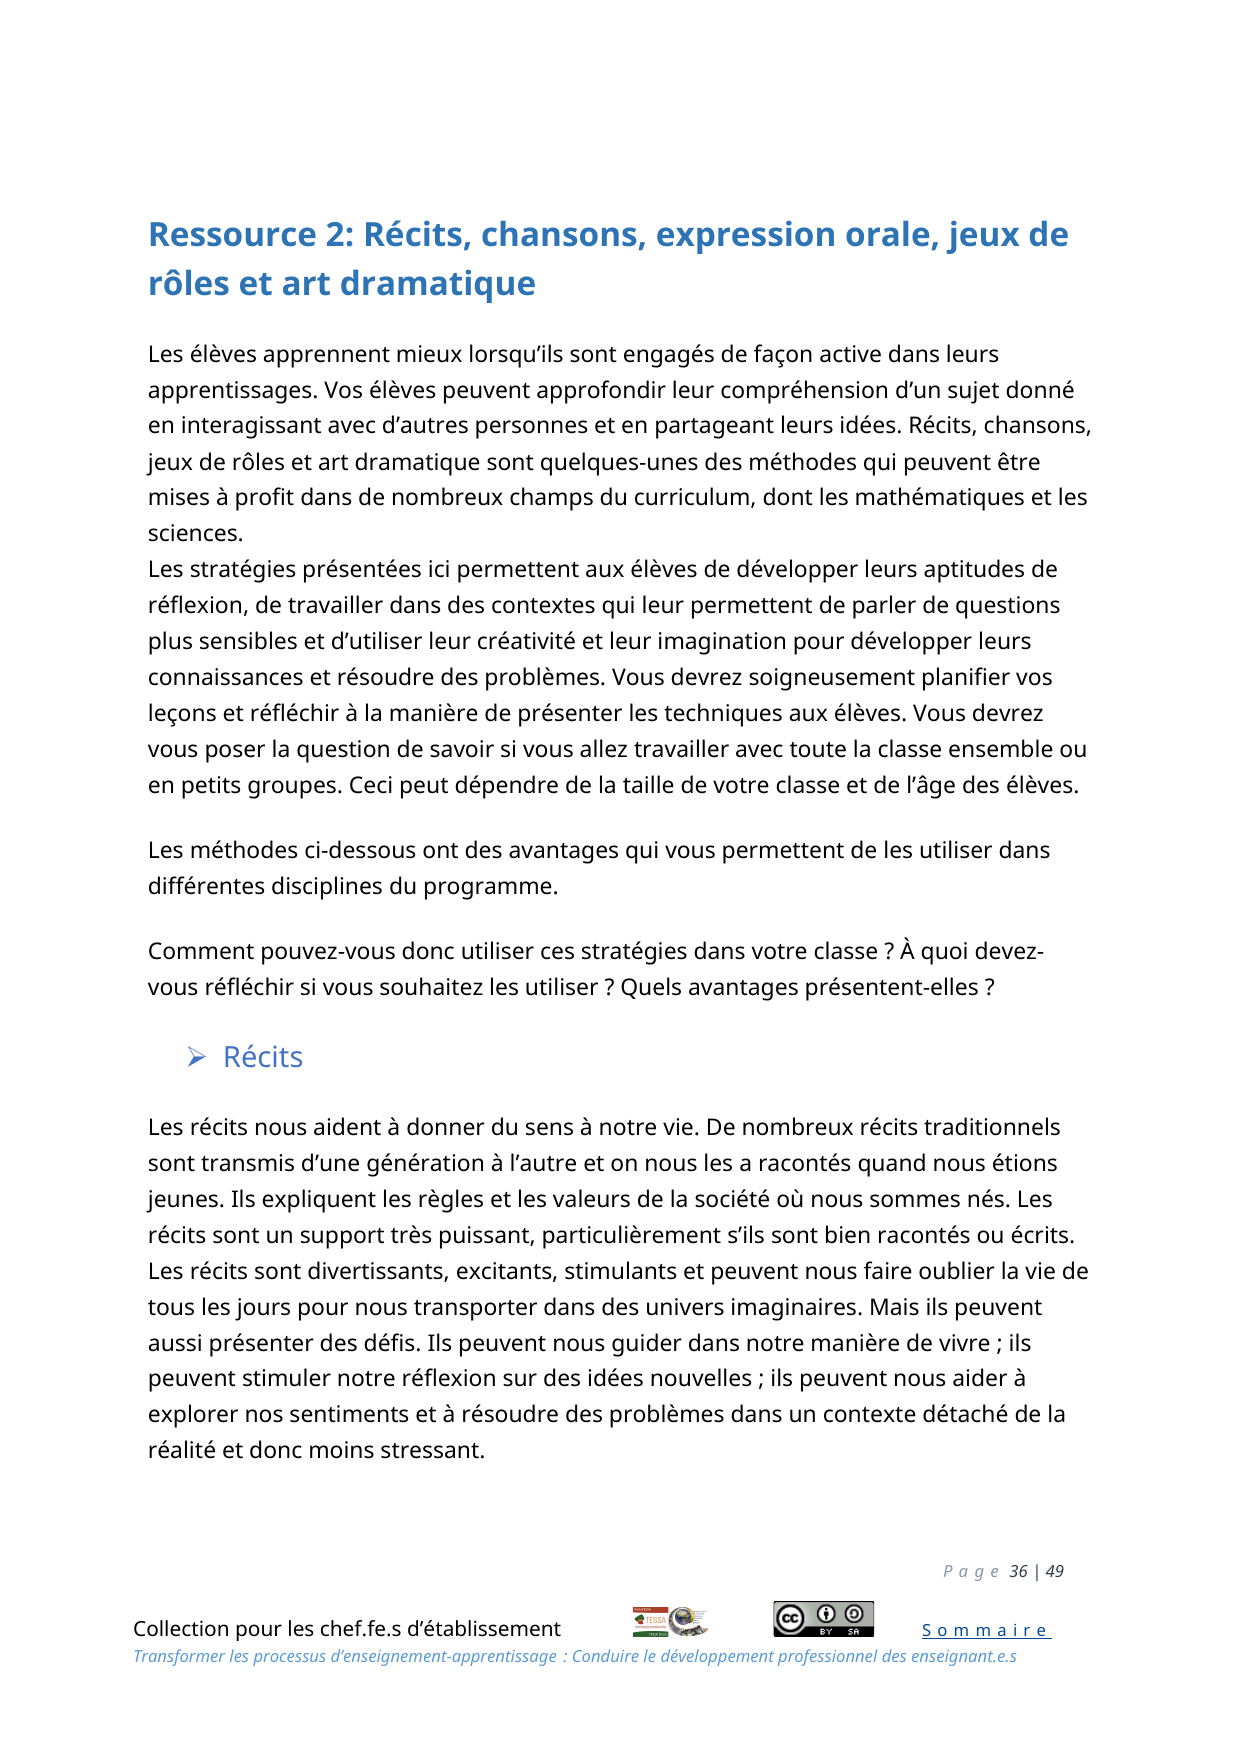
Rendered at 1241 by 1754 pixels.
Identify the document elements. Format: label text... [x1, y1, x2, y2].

subtitle Ressource 2: Récits, chansons, expression orale, jeux de rôles et art dramatique [148, 211, 1093, 305]
text Les élèves apprennent mieux lorsqu’ils sont engagés de façon active dans leurs apprentissages. Vos élèves peuvent approfondir leur compréhension d’un sujet donné en interagissant avec d’autres personnes et en partageant leurs idées. Récits, chansons, jeux de rôles et art dramatique sont quelques-unes des méthodes qui peuvent être mises à profit dans de nombreux champs du curriculum, dont les mathématiques et les sciences. Les stratégies présentées ici permettent aux élèves de développer leurs aptitudes de réflexion, de travailler dans des contextes qui leur permettent de parler de questions plus sensibles et d’utiliser leur créativité et leur imagination pour développer leurs connaissances et résoudre des problèmes. Vous devrez soigneusement planifier vos leçons et réfléchir à la manière de présenter les techniques aux élèves. Vous devrez vous poser la question de savoir si vous allez travailler avec toute la classe ensemble ou en petits groupes. Ceci peut dépendre de la taille de votre classe et de l’âge des élèves. [148, 338, 1093, 800]
subtitle Récits [185, 1036, 1093, 1076]
text Les récits nous aident à donner du sens à notre vie. De nombreux récits traditionnels sont transmis d’une génération à l’autre et on nous les a racontés quand nous étions jeunes. Ils expliquent les règles et les valeurs de la société où nous sommes nés. Les récits sont un support très puissant, particulièrement s’ils sont bien racontés ou écrits. Les récits sont divertissants, excitants, stimulants et peuvent nous faire oublier la vie de tous les jours pour nous transporter dans des univers imaginaires. Mais ils peuvent aussi présenter des défis. Ils peuvent nous guider dans notre manière de vivre ; ils peuvent stimuler notre réflexion sur des idées nouvelles ; ils peuvent nous aider à explorer nos sentiments et à résoudre des problèmes dans un contexte détaché de la réalité et donc moins stressant. [148, 1111, 1093, 1466]
text Comment pouvez-vous donc utiliser ces stratégies dans votre classe ? À quoi devez-vous réfléchir si vous souhaitez les utiliser ? Quels avantages présentent-elles ? [148, 935, 1093, 1002]
picture [773, 1601, 875, 1637]
picture [632, 1607, 709, 1637]
text Les méthodes ci-dessous ont des avantages qui vous permettent de les utiliser dans différentes disciplines du programme. [148, 834, 1093, 901]
